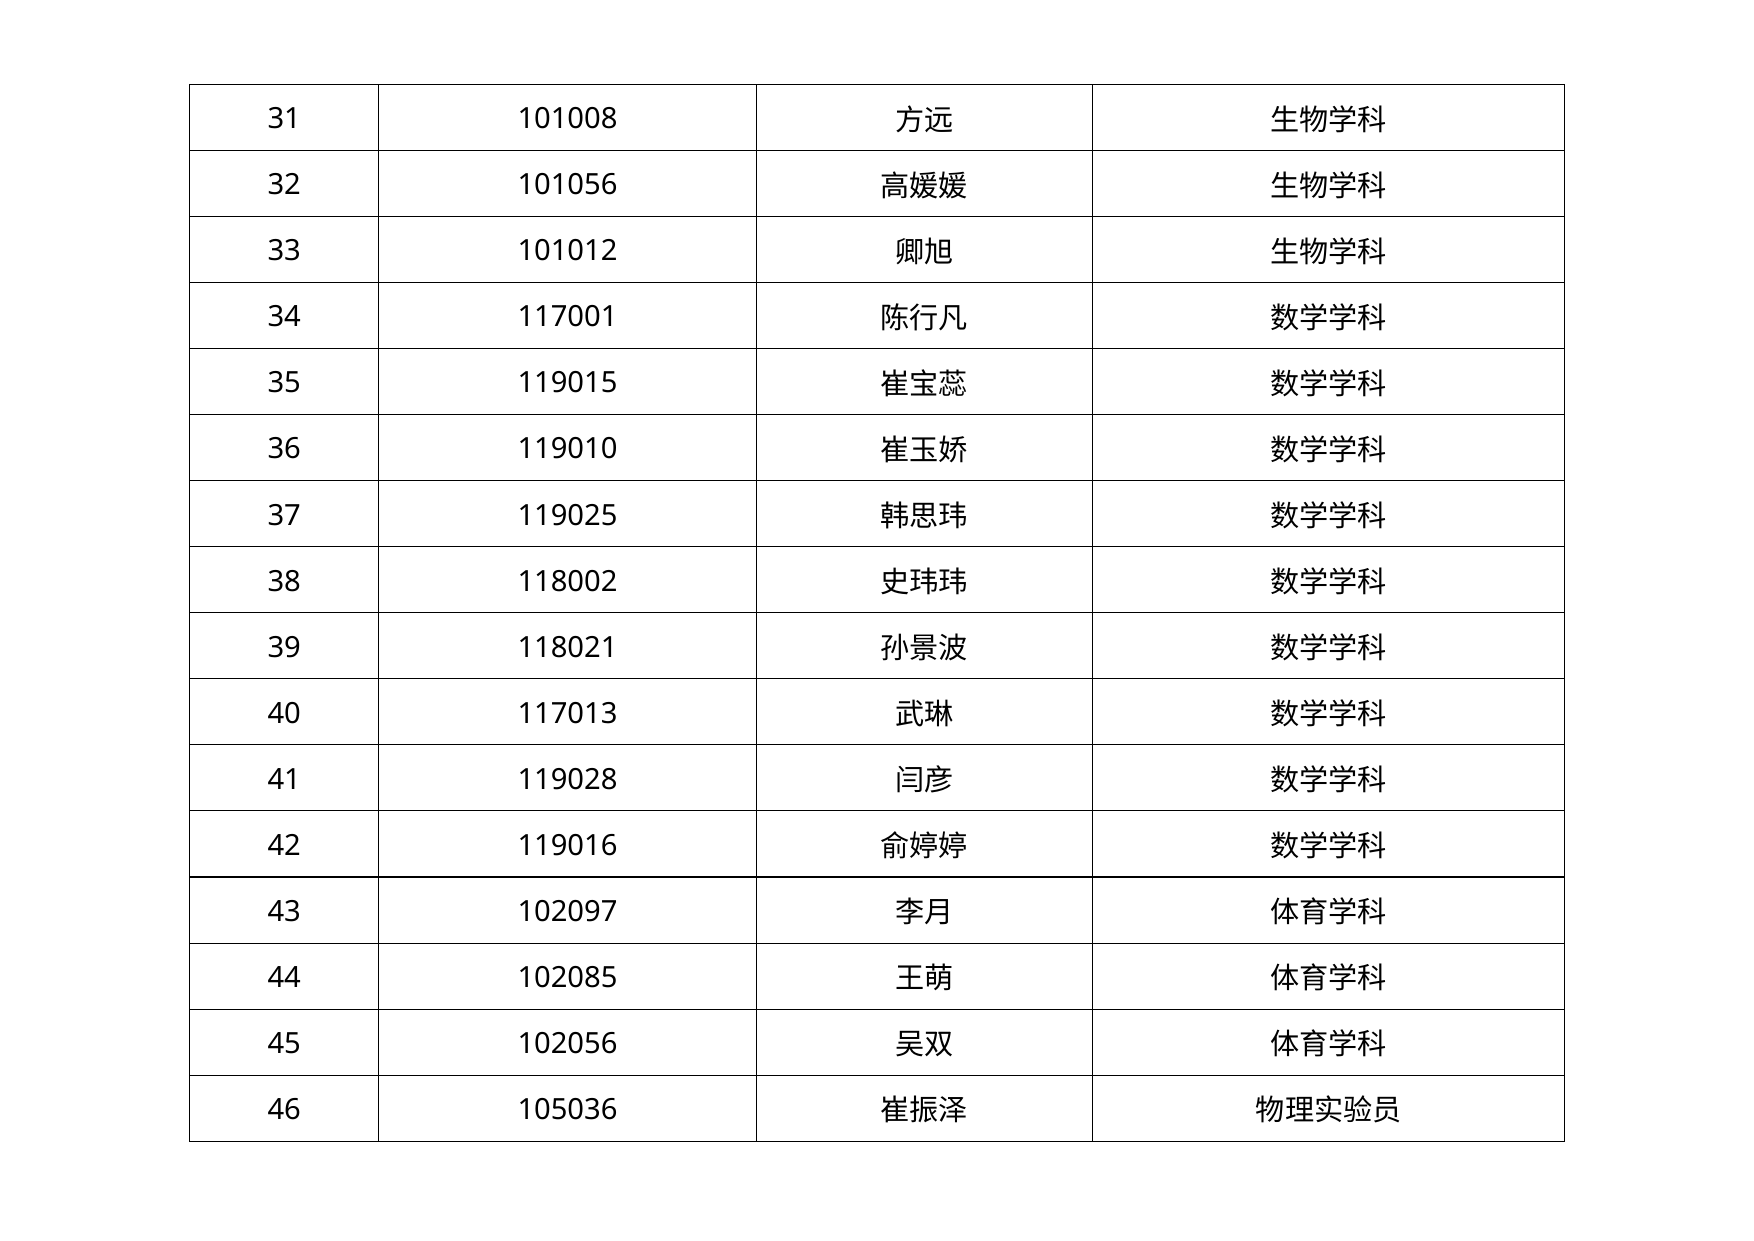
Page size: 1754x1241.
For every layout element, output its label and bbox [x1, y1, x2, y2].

table_header [757, 679, 1092, 744]
table_header [1093, 415, 1564, 480]
table_header [1093, 151, 1564, 216]
table_header [1093, 1076, 1564, 1141]
table_header [1093, 283, 1564, 348]
table_header [190, 878, 378, 943]
table_header [757, 85, 1092, 150]
table_header [379, 349, 756, 414]
table_header [757, 349, 1092, 414]
table_header [379, 745, 756, 810]
table_header [757, 1076, 1092, 1141]
table_header [757, 481, 1092, 546]
table_header [190, 217, 378, 282]
table_header [1093, 217, 1564, 282]
table_header [190, 151, 378, 216]
table_header [379, 217, 756, 282]
table_header [757, 1010, 1092, 1075]
table_header [1093, 1010, 1564, 1075]
table_header [190, 547, 378, 612]
table_header [190, 613, 378, 678]
table_header [757, 151, 1092, 216]
table_header [379, 613, 756, 678]
table_header [1093, 481, 1564, 546]
table_header [379, 481, 756, 546]
table_header [190, 679, 378, 744]
table_header [190, 283, 378, 348]
table_header [190, 944, 378, 1009]
table_header [1093, 679, 1564, 744]
table_header [757, 811, 1092, 876]
table_header [1093, 349, 1564, 414]
table_header [379, 944, 756, 1009]
table_header [757, 944, 1092, 1009]
table_header [190, 811, 378, 876]
table_header [190, 1076, 378, 1141]
table_header [1093, 613, 1564, 678]
table_header [379, 415, 756, 480]
table_header [379, 878, 756, 943]
table_header [190, 1010, 378, 1075]
table_header [379, 679, 756, 744]
table_header [757, 745, 1092, 810]
table_header [379, 1076, 756, 1141]
table_header [190, 415, 378, 480]
table_header [379, 85, 756, 150]
table_header [757, 613, 1092, 678]
table_header [757, 415, 1092, 480]
table_header [757, 217, 1092, 282]
table_header [190, 481, 378, 546]
table_header [1093, 811, 1564, 876]
table_header [1093, 878, 1564, 943]
table_header [1093, 85, 1564, 150]
table_header [190, 349, 378, 414]
table_header [379, 547, 756, 612]
table_header [757, 878, 1092, 943]
table_header [757, 547, 1092, 612]
table_header [379, 811, 756, 876]
table_header [1093, 547, 1564, 612]
table_header [1093, 944, 1564, 1009]
table_header [190, 745, 378, 810]
table_header [757, 283, 1092, 348]
table_header [190, 85, 378, 150]
table_header [379, 283, 756, 348]
table_header [1093, 745, 1564, 810]
table_header [379, 1010, 756, 1075]
table_header [379, 151, 756, 216]
